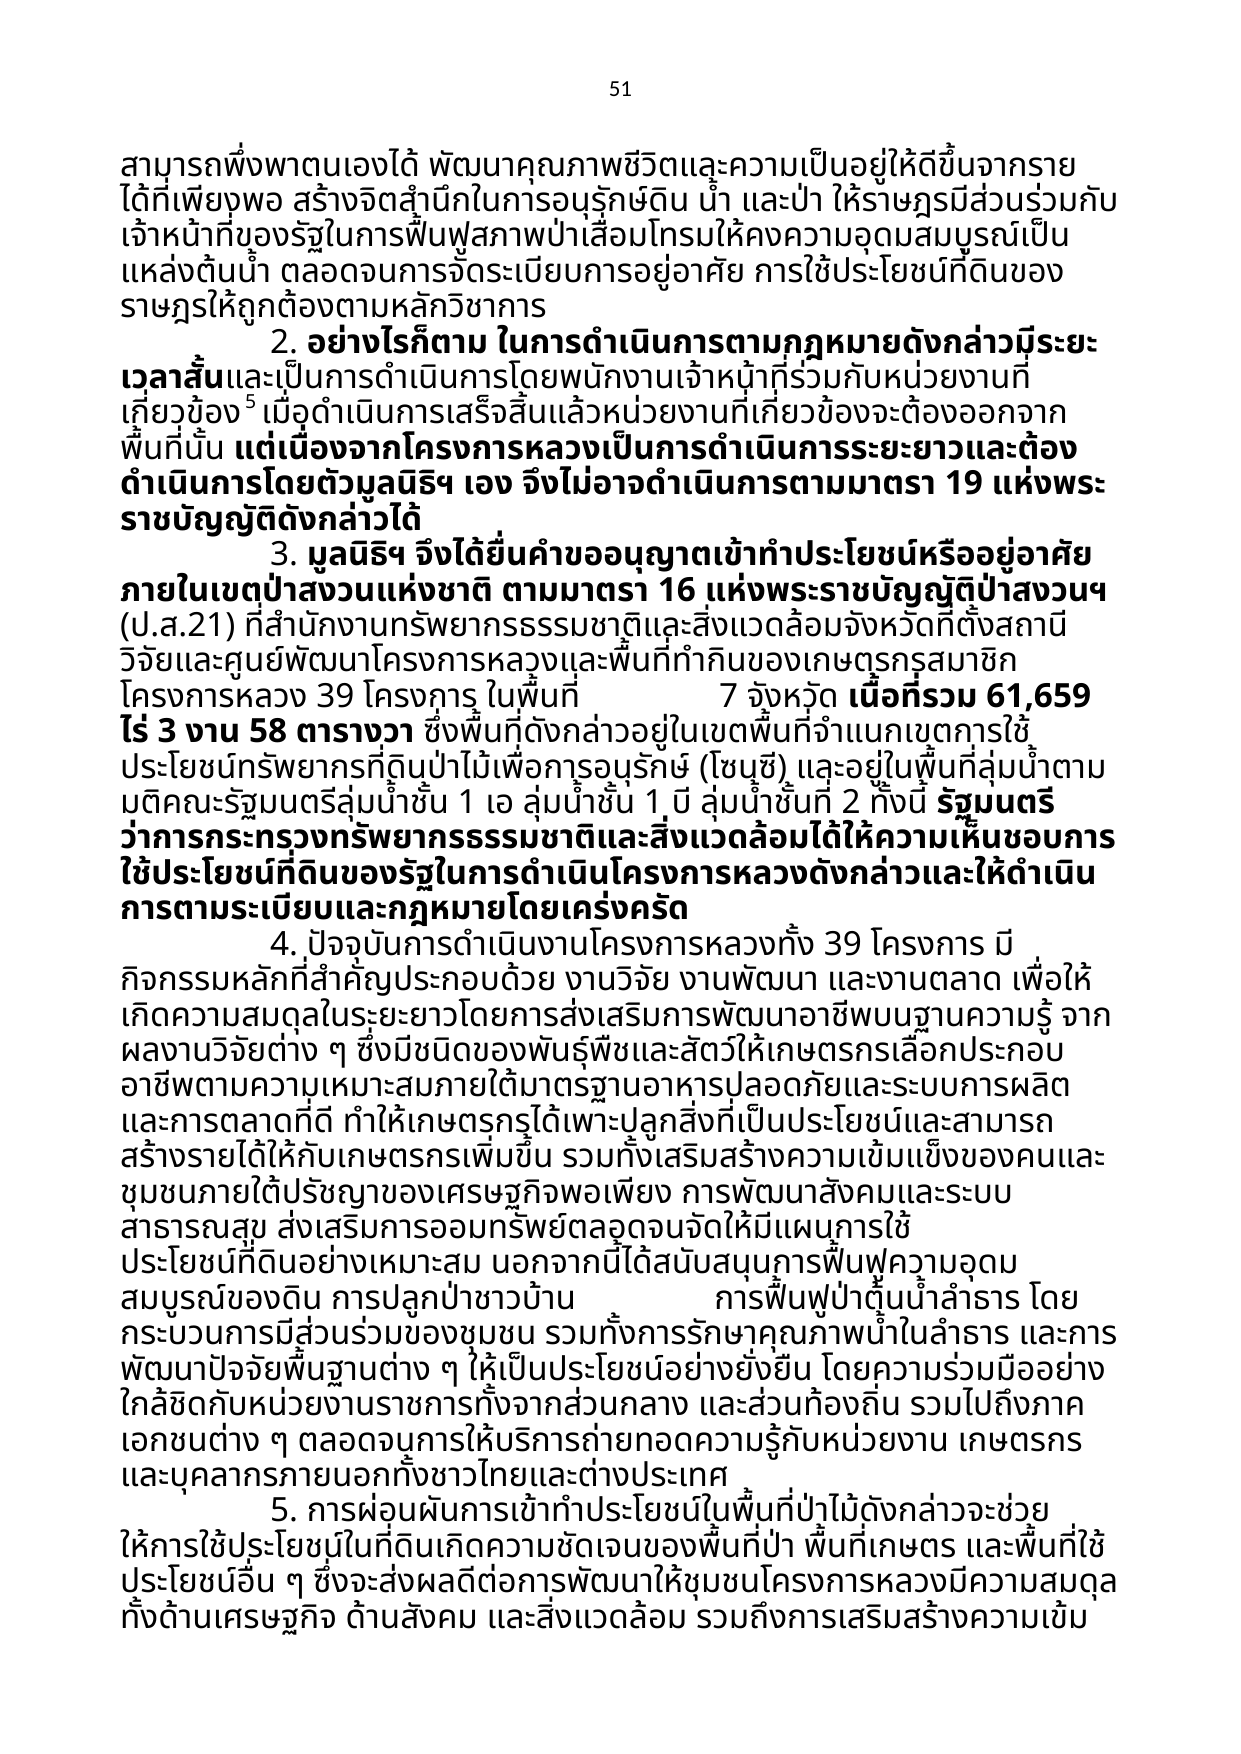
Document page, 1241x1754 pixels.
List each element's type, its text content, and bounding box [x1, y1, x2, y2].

text 4. ปัจจุบันการดำเนินงานโครงการหลวงทั้ง 39 โครงการ มีกิจกรรมหลักที่สำคัญประกอบด้วย งานวิจัย งานพัฒนา และงานตลาด เพื่อให้เกิดความสมดุลในระยะยาวโดยการส่งเสริมการพัฒนาอาชีพบนฐานความรู้ จากผลงานวิจัยต่าง ๆ ซึ่งมีชนิดของพันธุ์พืชและสัตว์ให้เกษตรกรเลือกประกอบอาชีพตามความเหมาะสมภายใต้มาตรฐานอาหารปลอดภัยและระบบการผลิตและการตลาดที่ดี ทำให้เกษตรกรได้เพาะปลูกสิ่งที่เป็นประโยชน์และสามารถสร้างรายได้ให้กับเกษตรกรเพิ่มขึ้น รวมทั้งเสริมสร้างความเข้มแข็งของคนและชุมชนภายใต้ปรัชญาของเศรษฐกิจพอเพียง การพัฒนาสังคมและระบบสาธารณสุข ส่งเสริมการออมทรัพย์ตลอดจนจัดให้มีแผนการใช้ ประโยชน์ที่ดินอย่างเหมาะสม นอกจากนี้ได้สนับสนุนการฟื้นฟูความอุดมสมบูรณ์ของดิน การปลูกป่าชาวบ้าน การฟื้นฟูป่าต้นน้ำลำธาร โดยกระบวนการมีส่วนร่วมของชุมชน รวมทั้งการรักษาคุณภาพน้ำในลำธาร และการพัฒนาปัจจัยพื้นฐานต่าง ๆ ให้เป็นประโยชน์อย่างยั่งยืน โดยความร่วมมืออย่างใกล้ชิดกับหน่วยงานราชการทั้งจากส่วนกลาง และส่วนท้องถิ่น รวมไปถึงภาคเอกชนต่าง ๆ ตลอดจนการให้บริการถ่ายทอดความรู้กับหน่วยงาน เกษตรกร และบุคลากรภายนอกทั้งชาวไทยและต่างประเทศ [120, 927, 1120, 1493]
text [120, 148, 1120, 325]
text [120, 1493, 1120, 1635]
text 3. มูลนิธิฯ จึงได้ยื่นคำขออนุญาตเข้าทำประโยชน์หรืออยู่อาศัยภายในเขตป่าสงวนแห่งชาติ ตามมาตรา 16 แห่งพระราชบัญญัติป่าสงวนฯ (ป.ส.21) ที่สำนักงานทรัพยากรธรรมชาติและสิ่งแวดล้อมจังหวัดที่ตั้งสถานีวิจัยและศูนย์พัฒนาโครงการหลวงและพื้นที่ทำกินของเกษตรกรสมาชิกโครงการหลวง 39 โครงการ ในพื้นที่ 7 จังหวัด เนื้อที่รวม 61,659 ไร่ 3 งาน 58 ตารางวา ซึ่งพื้นที่ดังกล่าวอยู่ในเขตพื้นที่จำแนกเขตการใช้ประโยชน์ทรัพยากรที่ดินป่าไม้เพื่อการอนุรักษ์ (โซนซี) และอยู่ในพื้นที่ลุ่มน้ำตามมติคณะรัฐมนตรีลุ่มน้ำชั้น 1 เอ ลุ่มน้ำชั้น 1 บี ลุ่มน้ำชั้นที่ 2 ทั้งนี้ รัฐมนตรีว่าการกระทรวงทรัพยากรธรรมชาติและสิ่งแวดล้อมได้ให้ความเห็นชอบการใช้ประโยชน์ที่ดินของรัฐในการดำเนินโครงการหลวงดังกล่าวและให้ดำเนินการตามระเบียบและกฎหมายโดยเคร่งครัด [120, 537, 1120, 927]
text 2. อย่างไรก็ตาม ในการดำเนินการตามกฎหมายดังกล่าวมีระยะเวลาสั้นและเป็นการดำเนินการโดยพนักงานเจ้าหน้าที่ร่วมกับหน่วยงานที่เกี่ยวข้อง5 เมื่อดำเนินการเสร็จสิ้นแล้วหน่วยงานที่เกี่ยวข้องจะต้องออกจากพื้นที่นั้น แต่เนื่องจากโครงการหลวงเป็นการดำเนินการระยะยาวและต้องดำเนินการโดยตัวมูลนิธิฯ เอง จึงไม่อาจดำเนินการตามมาตรา 19 แห่งพระราชบัญญัติดังกล่าวได้ [120, 325, 1120, 537]
